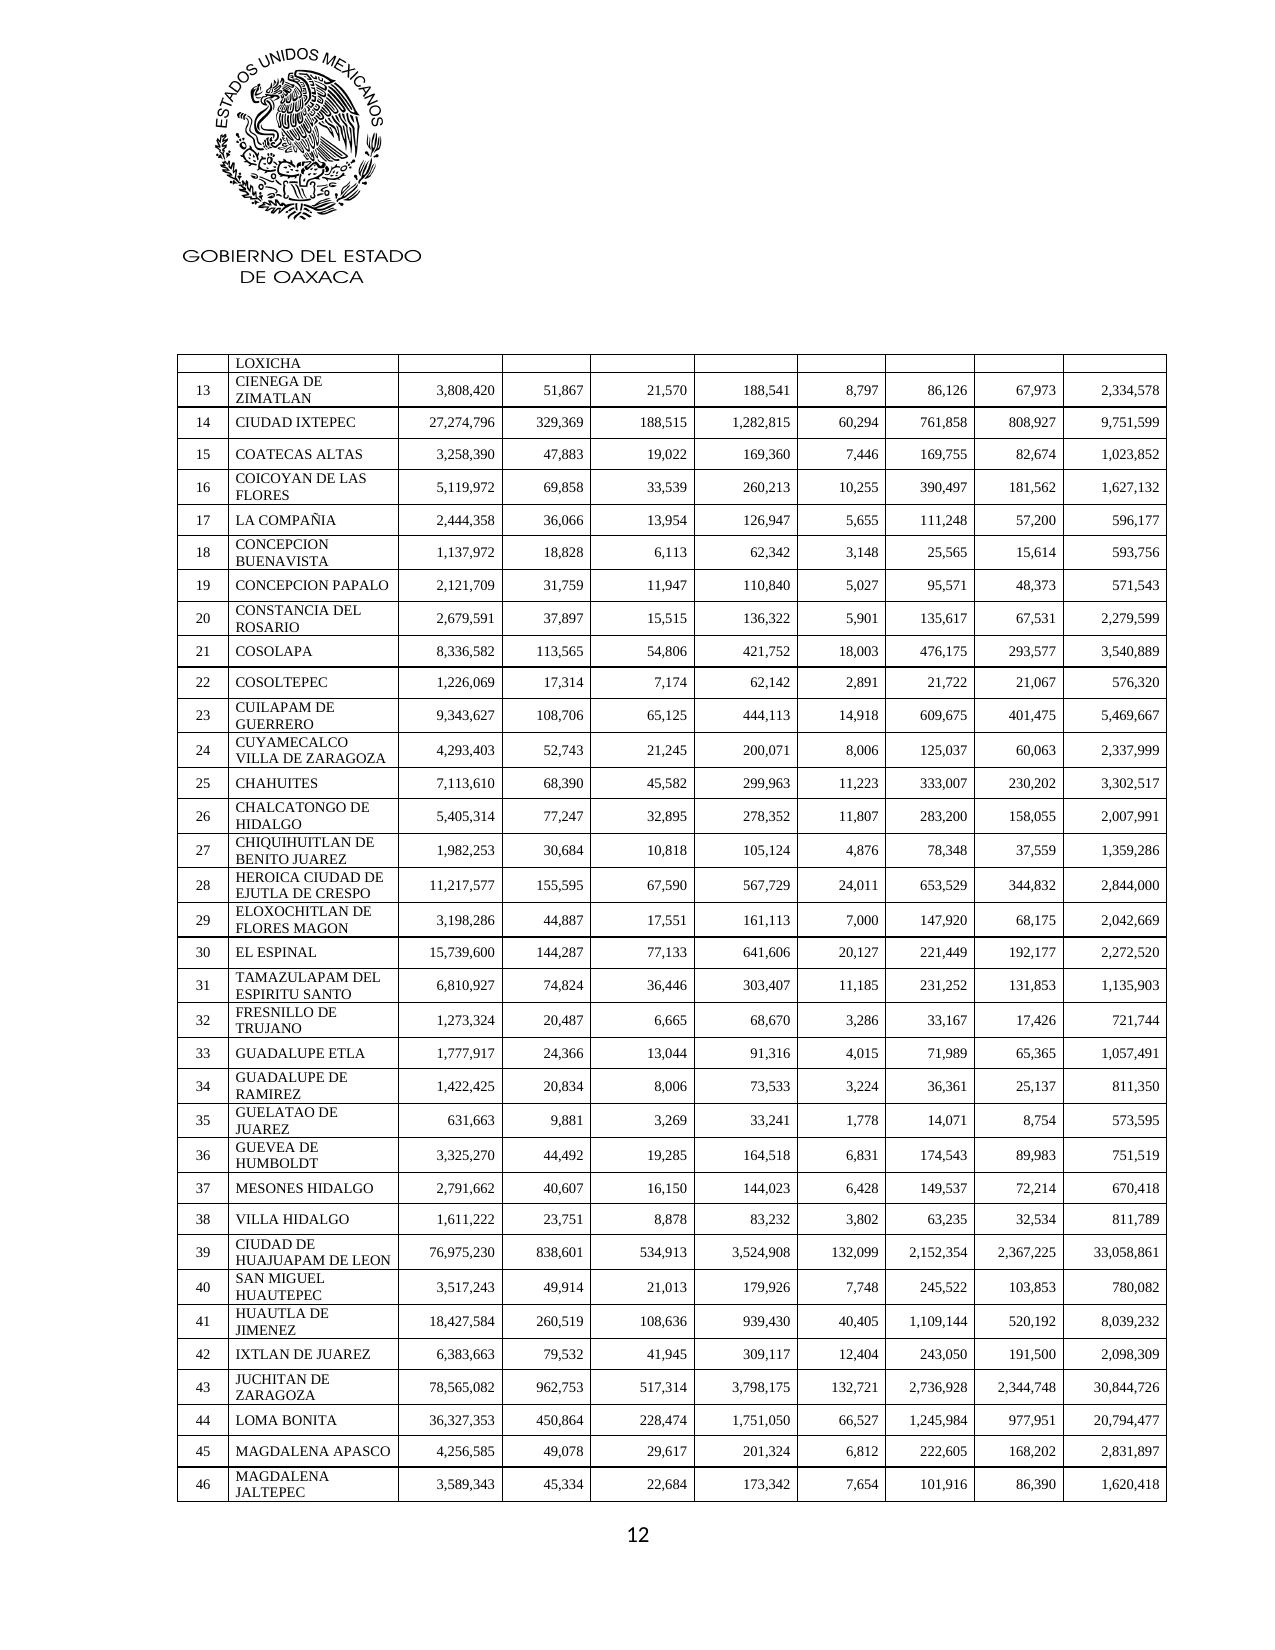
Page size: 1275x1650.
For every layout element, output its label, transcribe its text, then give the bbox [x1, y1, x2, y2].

table_cell 46 [178, 1468, 228, 1501]
table_cell 132,099 [798, 1235, 885, 1269]
table_cell SAN MIGUEL HUAUTEPEC [229, 1270, 398, 1303]
table_cell 390,497 [886, 470, 974, 503]
table_cell 21,067 [975, 668, 1063, 698]
table_cell 329,369 [503, 408, 590, 438]
table_cell 76,975,230 [399, 1235, 502, 1269]
table_cell 977,951 [975, 1405, 1063, 1435]
table_cell 35 [178, 1104, 228, 1137]
table_cell 6,383,663 [399, 1339, 502, 1369]
table_cell 91,316 [695, 1038, 797, 1068]
table_cell 6,812 [798, 1436, 885, 1466]
table_cell 103,853 [975, 1270, 1063, 1303]
table_cell 1,057,491 [1064, 1038, 1166, 1068]
table_cell 2,007,991 [1064, 799, 1166, 833]
table_cell 188,515 [591, 408, 694, 438]
table_cell 47,883 [503, 439, 590, 469]
table_cell 721,744 [1064, 1003, 1166, 1037]
table_cell 23 [178, 699, 228, 732]
table_cell 2,152,354 [886, 1235, 974, 1269]
table_cell COSOLTEPEC [229, 668, 398, 698]
table_cell 228,474 [591, 1405, 694, 1435]
table_cell 18,828 [503, 536, 590, 569]
table_cell 20,794,477 [1064, 1405, 1166, 1435]
table_cell HUAUTLA DE JIMENEZ [229, 1305, 398, 1338]
table_cell 3,540,889 [1064, 636, 1166, 666]
table_cell 6,428 [798, 1173, 885, 1203]
table_cell 333,007 [886, 768, 974, 798]
table_cell 147,920 [886, 903, 974, 936]
table_cell 6,810,927 [399, 969, 502, 1002]
table_cell 22,684 [591, 1468, 694, 1501]
table_cell 11,807 [798, 799, 885, 833]
table_cell 1,109,144 [886, 1305, 974, 1338]
table_cell 108,636 [591, 1305, 694, 1338]
table_cell 136,322 [695, 602, 797, 635]
table_cell 609,675 [886, 699, 974, 732]
table_cell 7,748 [798, 1270, 885, 1303]
table_cell 299,963 [695, 768, 797, 798]
table_cell 476,175 [886, 636, 974, 666]
table_cell 144,023 [695, 1173, 797, 1203]
table_cell 24,366 [503, 1038, 590, 1068]
table_cell 37,559 [975, 834, 1063, 867]
table_cell 65,365 [975, 1038, 1063, 1068]
table_cell 2,042,669 [1064, 903, 1166, 936]
table_cell 1,777,917 [399, 1038, 502, 1068]
table_cell 200,071 [695, 733, 797, 767]
table_cell 641,606 [695, 938, 797, 968]
table_cell 29,617 [591, 1436, 694, 1466]
table_cell 169,755 [886, 439, 974, 469]
table_cell 265,947 [695, 355, 797, 372]
table_cell 5,119,972 [399, 470, 502, 503]
table_cell 31,759 [503, 570, 590, 601]
table_cell 1,627,132 [1064, 470, 1166, 503]
table_cell 14,071 [886, 1104, 974, 1137]
table_cell 1,023,852 [1064, 439, 1166, 469]
table_cell 68,670 [695, 1003, 797, 1037]
table_cell 28 [178, 868, 228, 902]
table_cell 2,831,897 [1064, 1436, 1166, 1466]
table_cell 20 [178, 602, 228, 635]
table_cell 11,947 [591, 570, 694, 601]
table_cell 179,926 [695, 1270, 797, 1303]
table_cell 567,729 [695, 868, 797, 902]
table_cell 42 [178, 1339, 228, 1369]
table_cell 6,665 [591, 1003, 694, 1037]
table_cell CIUDAD IXTEPEC [229, 408, 398, 438]
table_cell 126,947 [695, 505, 797, 535]
table_cell 25,137 [975, 1069, 1063, 1103]
table_cell 3,258,390 [399, 439, 502, 469]
table_cell 144,287 [503, 938, 590, 968]
table_cell CIUDAD DE HUAJUAPAM DE LEON [229, 1235, 398, 1269]
table_cell 149,537 [886, 1173, 974, 1203]
table_cell CHALCATONGO DE HIDALGO [229, 799, 398, 833]
table_cell 86,390 [975, 1468, 1063, 1501]
table_cell 161,113 [695, 903, 797, 936]
table_cell MESONES HIDALGO [229, 1173, 398, 1203]
table_cell 3,148 [798, 536, 885, 569]
table_cell 11,185 [798, 969, 885, 1002]
table_cell 191,500 [975, 1339, 1063, 1369]
table_cell 63,235 [886, 1204, 974, 1234]
table_cell 517,314 [591, 1370, 694, 1404]
table_cell 83,232 [695, 1204, 797, 1234]
table_cell ELOXOCHITLAN DE FLORES MAGON [229, 903, 398, 936]
table_cell MAGDALENA APASCO [229, 1436, 398, 1466]
table_cell 231,252 [886, 969, 974, 1002]
table_cell 596,177 [1064, 505, 1166, 535]
table_cell 38 [178, 1204, 228, 1234]
table_cell 8,878 [591, 1204, 694, 1234]
table_cell 60,294 [798, 408, 885, 438]
table_cell 40,607 [503, 1173, 590, 1203]
table_cell 1,245,984 [886, 1405, 974, 1435]
table_cell 21,722 [886, 668, 974, 698]
table_cell 11,223 [798, 768, 885, 798]
table_cell 65,125 [591, 699, 694, 732]
table_cell 44,887 [503, 903, 590, 936]
table_cell 6,113 [591, 536, 694, 569]
table_cell 86,126 [886, 373, 974, 406]
table_cell TAMAZULAPAM DEL ESPIRITU SANTO [229, 969, 398, 1002]
table_cell 1,620,418 [1064, 1468, 1166, 1501]
table_cell CUILAPAM DE GUERRERO [229, 699, 398, 732]
table_cell 68,390 [503, 768, 590, 798]
table_cell 5,275,580 [399, 355, 502, 372]
table_cell CONCEPCION BUENAVISTA [229, 536, 398, 569]
table_cell 67,531 [975, 602, 1063, 635]
table_cell 573,595 [1064, 1104, 1166, 1137]
table_cell 54,806 [591, 636, 694, 666]
table_cell 9,343,627 [399, 699, 502, 732]
table_cell 21 [178, 636, 228, 666]
table_cell 23,751 [503, 1204, 590, 1234]
table_cell 71,989 [886, 1038, 974, 1068]
table_cell 62,342 [695, 536, 797, 569]
table_cell 192,177 [975, 938, 1063, 968]
table_cell 421,752 [695, 636, 797, 666]
table_cell 7,174 [591, 668, 694, 698]
table_cell 16 [178, 470, 228, 503]
table_cell 19,022 [591, 439, 694, 469]
table_cell 72,214 [975, 1173, 1063, 1203]
table_cell CONSTANCIA DEL ROSARIO [229, 602, 398, 635]
table_cell 72,303 [503, 355, 590, 372]
table_cell 8,797 [798, 373, 885, 406]
table_cell CHAHUITES [229, 768, 398, 798]
table_cell 78,565,082 [399, 1370, 502, 1404]
table_cell 67,590 [591, 868, 694, 902]
table_cell 1,282,815 [695, 408, 797, 438]
table_cell 5,901 [798, 602, 885, 635]
table_cell 15,614 [975, 536, 1063, 569]
table_cell 13,954 [591, 505, 694, 535]
table_cell 243,050 [886, 1339, 974, 1369]
table_cell 7,446 [798, 439, 885, 469]
table_cell HEROICA CIUDAD DE EJUTLA DE CRESPO [229, 868, 398, 902]
table_cell 1,359,286 [1064, 834, 1166, 867]
table_cell MAGDALENA JALTEPEC [229, 1468, 398, 1501]
table_cell GUELATAO DE JUAREZ [229, 1104, 398, 1137]
table_cell 36,361 [886, 1069, 974, 1103]
table_cell 40 [178, 1270, 228, 1303]
table_cell 1,611,222 [399, 1204, 502, 1234]
table_cell 33,539 [591, 470, 694, 503]
table_cell 79,532 [503, 1339, 590, 1369]
table_cell 73,533 [695, 1069, 797, 1103]
table_cell 7,000 [798, 903, 885, 936]
table_cell 309,117 [695, 1339, 797, 1369]
table_cell 21,245 [591, 733, 694, 767]
table_cell 15,739,600 [399, 938, 502, 968]
table_cell 32 [178, 1003, 228, 1037]
table_cell 2,098,309 [1064, 1339, 1166, 1369]
table_cell GUADALUPE DE RAMIREZ [229, 1069, 398, 1103]
table_cell 3,302,517 [1064, 768, 1166, 798]
table_cell 10,818 [591, 834, 694, 867]
table_cell 33,058,861 [1064, 1235, 1166, 1269]
table_cell 8,006 [798, 733, 885, 767]
table_cell 33,167 [886, 1003, 974, 1037]
table_cell 45,582 [591, 768, 694, 798]
table_cell CONCEPCION PAPALO [229, 570, 398, 601]
table_cell 131,853 [975, 969, 1063, 1002]
table_cell 181,562 [975, 470, 1063, 503]
table_cell 2,279,599 [1064, 602, 1166, 635]
table_cell 3,589,343 [399, 1468, 502, 1501]
table_cell 3,798,175 [695, 1370, 797, 1404]
table_cell 66,527 [798, 1405, 885, 1435]
table_cell 135,617 [886, 602, 974, 635]
table_cell 7,654 [798, 1468, 885, 1501]
table_cell 2,791,662 [399, 1173, 502, 1203]
table_cell 168,202 [975, 1436, 1063, 1466]
table_cell 25 [178, 768, 228, 798]
table_cell 68,175 [975, 903, 1063, 936]
table_cell 21,570 [591, 373, 694, 406]
table_cell CHIQUIHUITLAN DE BENITO JUAREZ [229, 834, 398, 867]
table_cell 1,982,253 [399, 834, 502, 867]
table_cell 1,778 [798, 1104, 885, 1137]
table_cell 230,202 [975, 768, 1063, 798]
table_cell COICOYAN DE LAS FLORES [229, 470, 398, 503]
table_cell 4,876 [798, 834, 885, 867]
table_cell 3,517,243 [399, 1270, 502, 1303]
table_cell 89,983 [975, 1138, 1063, 1172]
table_cell 962,753 [503, 1370, 590, 1404]
table_cell 2,891 [798, 668, 885, 698]
table_cell 11,217,577 [399, 868, 502, 902]
table_cell 155,595 [503, 868, 590, 902]
table_cell 780,082 [1064, 1270, 1166, 1303]
table_cell 16,150 [591, 1173, 694, 1203]
table_cell 811,350 [1064, 1069, 1166, 1103]
table_cell 1,751,050 [695, 1405, 797, 1435]
table_cell 8,006 [591, 1069, 694, 1103]
table_cell 17,314 [503, 668, 590, 698]
table_cell 40,405 [798, 1305, 885, 1338]
table_cell 36 [178, 1138, 228, 1172]
table_cell 36,446 [591, 969, 694, 1002]
table_cell 27 [178, 834, 228, 867]
table_cell 576,320 [1064, 668, 1166, 698]
table_cell LOMA BONITA [229, 1405, 398, 1435]
table_cell 44,492 [503, 1138, 590, 1172]
table_cell 33,241 [695, 1104, 797, 1137]
table_cell 2,444,358 [399, 505, 502, 535]
table_cell 108,706 [503, 699, 590, 732]
table_cell 18,003 [798, 636, 885, 666]
table_cell 3,269 [591, 1104, 694, 1137]
table_cell 2,736,928 [886, 1370, 974, 1404]
table_cell 25,565 [886, 536, 974, 569]
table_cell 520,192 [975, 1305, 1063, 1338]
table_cell 8,039,232 [1064, 1305, 1166, 1338]
table_cell 571,543 [1064, 570, 1166, 601]
table_cell CANDELARIA LOXICHA [229, 355, 398, 372]
table_cell 534,913 [591, 1235, 694, 1269]
table_cell 4,256,585 [399, 1436, 502, 1466]
table_cell 41,945 [591, 1339, 694, 1369]
table_cell 2,679,591 [399, 602, 502, 635]
table_cell 7,113,610 [399, 768, 502, 798]
table_cell 344,832 [975, 868, 1063, 902]
table_cell 33 [178, 1038, 228, 1068]
table_cell 13 [178, 373, 228, 406]
table_cell 26 [178, 799, 228, 833]
table_cell 14,918 [798, 699, 885, 732]
table_cell 12 [178, 355, 228, 372]
table_cell 808,927 [975, 408, 1063, 438]
table_cell 3,524,908 [695, 1235, 797, 1269]
table_cell 110,840 [695, 570, 797, 601]
table_cell 8,336,582 [399, 636, 502, 666]
table_cell 24 [178, 733, 228, 767]
table_cell 169,360 [695, 439, 797, 469]
table_cell COATECAS ALTAS [229, 439, 398, 469]
table_cell 113,565 [503, 636, 590, 666]
table_cell 57,200 [975, 505, 1063, 535]
table_cell 2,337,999 [1064, 733, 1166, 767]
table_cell 3,286 [798, 1003, 885, 1037]
table_cell 8,754 [975, 1104, 1063, 1137]
table_cell 2,272,520 [1064, 938, 1166, 968]
table_cell 5,027 [798, 570, 885, 601]
table_cell 17 [178, 505, 228, 535]
table_cell 77,247 [503, 799, 590, 833]
table_cell 82,674 [975, 439, 1063, 469]
table_cell 36,066 [503, 505, 590, 535]
table_cell 21,013 [591, 1270, 694, 1303]
table_cell LA COMPAÑIA [229, 505, 398, 535]
table_cell 15,515 [591, 602, 694, 635]
table_cell 283,200 [886, 799, 974, 833]
table_cell 20,487 [503, 1003, 590, 1037]
table_cell JUCHITAN DE ZARAGOZA [229, 1370, 398, 1404]
table_cell 24,011 [798, 868, 885, 902]
table_cell 2,334,578 [1064, 373, 1166, 406]
table_cell 34 [178, 1069, 228, 1103]
table_cell 631,663 [399, 1104, 502, 1137]
table_cell 5,655 [798, 505, 885, 535]
table_cell 48,373 [975, 570, 1063, 601]
table_cell 111,248 [886, 505, 974, 535]
table_cell 18 [178, 536, 228, 569]
table_cell 13,044 [591, 1038, 694, 1068]
table_cell 3,198,286 [399, 903, 502, 936]
table_cell 45,334 [503, 1468, 590, 1501]
table_cell 5,405,314 [399, 799, 502, 833]
table_cell 1,273,324 [399, 1003, 502, 1037]
table_cell 52,743 [503, 733, 590, 767]
table_cell 1,137,972 [399, 536, 502, 569]
table_cell 132,721 [798, 1370, 885, 1404]
table_cell 60,063 [975, 733, 1063, 767]
table_cell 32,534 [975, 1204, 1063, 1234]
table_cell 653,529 [886, 868, 974, 902]
table_cell 374,021 [886, 355, 974, 372]
table_cell 30,844,726 [1064, 1370, 1166, 1404]
table_cell 30 [178, 938, 228, 968]
table_cell 17,551 [591, 903, 694, 936]
table_cell 761,858 [886, 408, 974, 438]
table_cell 1,135,903 [1064, 969, 1166, 1002]
table_cell 29 [178, 903, 228, 936]
table_cell 9,881 [503, 1104, 590, 1137]
table_cell FRESNILLO DE TRUJANO [229, 1003, 398, 1037]
table_cell 164,518 [695, 1138, 797, 1172]
table_cell 3,325,270 [399, 1138, 502, 1172]
table_cell 39 [178, 1235, 228, 1269]
table_cell 30,684 [503, 834, 590, 867]
table_cell 9,751,599 [1064, 408, 1166, 438]
table_cell 77,133 [591, 938, 694, 968]
table_cell 3,224 [798, 1069, 885, 1103]
table_cell EL ESPINAL [229, 938, 398, 968]
table_cell 18,427,584 [399, 1305, 502, 1338]
table_cell 3,808,420 [399, 373, 502, 406]
table_cell COSOLAPA [229, 636, 398, 666]
table_cell 2,844,000 [1064, 868, 1166, 902]
table_cell 593,756 [1064, 536, 1166, 569]
table_cell 222,605 [886, 1436, 974, 1466]
table_cell 37,897 [503, 602, 590, 635]
table_cell 939,430 [695, 1305, 797, 1338]
table_cell 62,142 [695, 668, 797, 698]
table_cell 43 [178, 1370, 228, 1404]
table_cell 401,475 [975, 699, 1063, 732]
table_cell IXTLAN DE JUAREZ [229, 1339, 398, 1369]
table_cell 838,601 [503, 1235, 590, 1269]
table_cell 201,324 [695, 1436, 797, 1466]
table_cell 260,519 [503, 1305, 590, 1338]
table_cell 105,124 [695, 834, 797, 867]
table_cell 67,973 [975, 373, 1063, 406]
table_cell 221,449 [886, 938, 974, 968]
table_cell 32,371 [591, 355, 694, 372]
table_cell 303,407 [695, 969, 797, 1002]
table_cell 174,543 [886, 1138, 974, 1172]
table_cell 3,802 [798, 1204, 885, 1234]
table_cell 19 [178, 570, 228, 601]
table_cell 2,344,748 [975, 1370, 1063, 1404]
table_cell 1,226,069 [399, 668, 502, 698]
table_cell 78,348 [886, 834, 974, 867]
table_cell 12,404 [798, 1339, 885, 1369]
table_cell 20,834 [503, 1069, 590, 1103]
table_cell 173,342 [695, 1468, 797, 1501]
table_cell 14 [178, 408, 228, 438]
table_cell CUYAMECALCO VILLA DE ZARAGOZA [229, 733, 398, 767]
table_cell 44 [178, 1405, 228, 1435]
table_cell 188,541 [695, 373, 797, 406]
table_cell 36,327,353 [399, 1405, 502, 1435]
table_cell 45 [178, 1436, 228, 1466]
table_cell 751,519 [1064, 1138, 1166, 1172]
table_cell 17,426 [975, 1003, 1063, 1037]
table_cell 101,916 [886, 1468, 974, 1501]
picture [177, 42, 427, 289]
table_cell 15 [178, 439, 228, 469]
table_cell 95,571 [886, 570, 974, 601]
table_cell 74,824 [503, 969, 590, 1002]
table_cell 49,078 [503, 1436, 590, 1466]
table_cell 4,015 [798, 1038, 885, 1068]
table_cell 6,831 [798, 1138, 885, 1172]
table_cell VILLA HIDALGO [229, 1204, 398, 1234]
table_cell 32,895 [591, 799, 694, 833]
table_cell 260,213 [695, 470, 797, 503]
table_cell 4,293,403 [399, 733, 502, 767]
table_cell 2,121,709 [399, 570, 502, 601]
table_cell 69,858 [503, 470, 590, 503]
table_cell 37 [178, 1173, 228, 1203]
table_cell 2,367,225 [975, 1235, 1063, 1269]
table_cell 450,864 [503, 1405, 590, 1435]
table_cell 22 [178, 668, 228, 698]
table_cell 293,577 [975, 636, 1063, 666]
table_cell 245,522 [886, 1270, 974, 1303]
table_cell GUADALUPE ETLA [229, 1038, 398, 1068]
table_cell 125,037 [886, 733, 974, 767]
table_cell 51,867 [503, 373, 590, 406]
table_cell 811,789 [1064, 1204, 1166, 1234]
table_cell GUEVEA DE HUMBOLDT [229, 1138, 398, 1172]
table_cell 278,352 [695, 799, 797, 833]
table_cell 670,418 [1064, 1173, 1166, 1203]
table_cell 5,469,667 [1064, 699, 1166, 732]
table_cell 27,274,796 [399, 408, 502, 438]
table_cell 41 [178, 1305, 228, 1338]
table_cell 173,067 [975, 355, 1063, 372]
table_cell 49,914 [503, 1270, 590, 1303]
table_cell 158,055 [975, 799, 1063, 833]
table_cell 1,422,425 [399, 1069, 502, 1103]
table_cell 1,134,961 [1064, 355, 1166, 372]
table_cell CIENEGA DE ZIMATLAN [229, 373, 398, 406]
table_cell 31 [178, 969, 228, 1002]
table_cell 10,255 [798, 470, 885, 503]
table_cell 20,127 [798, 938, 885, 968]
table_cell 11,129 [798, 355, 885, 372]
table_cell 19,285 [591, 1138, 694, 1172]
table_cell 444,113 [695, 699, 797, 732]
